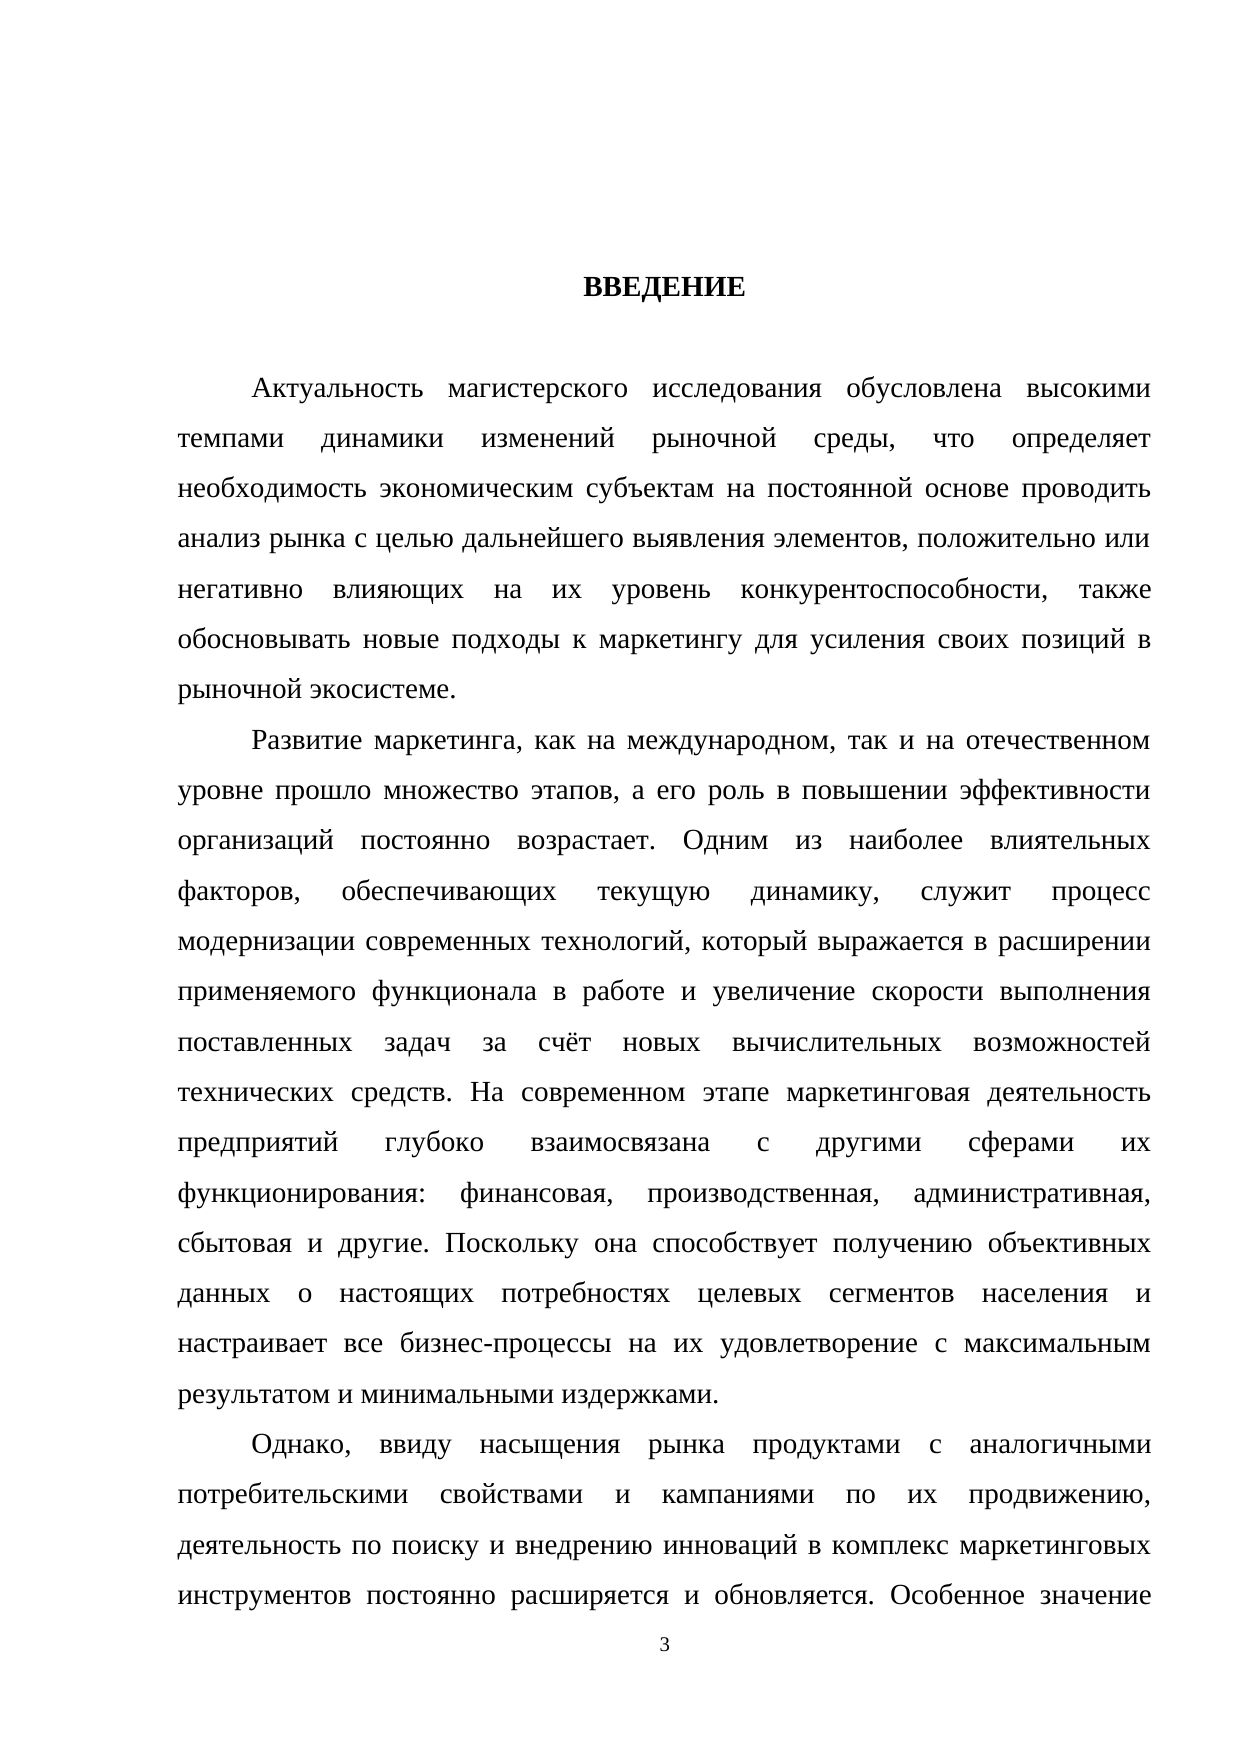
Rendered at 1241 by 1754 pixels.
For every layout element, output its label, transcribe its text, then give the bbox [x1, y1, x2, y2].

text Развитие маркетинга, как на международном, так и на отечественном уровне прошло множество этапов, а его роль в повышении эффективности организаций постоянно возрастает. Одним из наиболее влиятельных факторов, обеспечивающих текущую динамику, служит процесс модернизации современных технологий, который выражается в расширении применяемого функционала в работе и увеличение скорости выполнения поставленных задач за счёт новых вычислительных возможностей технических средств. На современном этапе маркетинговая деятельность предприятий глубоко взаимосвязана с другими сферами их функционирования: финансовая, производственная, административная, сбытовая и другие. Поскольку она способствует получению объективных данных о настоящих потребностях целевых сегментов населения и настраивает все бизнес-процессы на их удовлетворение с максимальным результатом и минимальными издержками. [177, 722, 1152, 1409]
text Актуальность магистерского исследования обусловлена высокими темпами динамики изменений рыночной среды, что определяет необходимость экономическим субъектам на постоянной основе проводить анализ рынка с целью дальнейшего выявления элементов, положительно или негативно влияющих на их уровень конкурентоспособности, также обосновывать новые подходы к маркетингу для усиления своих позиций в рыночной экосистеме. [177, 370, 1152, 705]
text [177, 1426, 1152, 1611]
text ВВЕДЕНИЕ [177, 269, 1152, 303]
